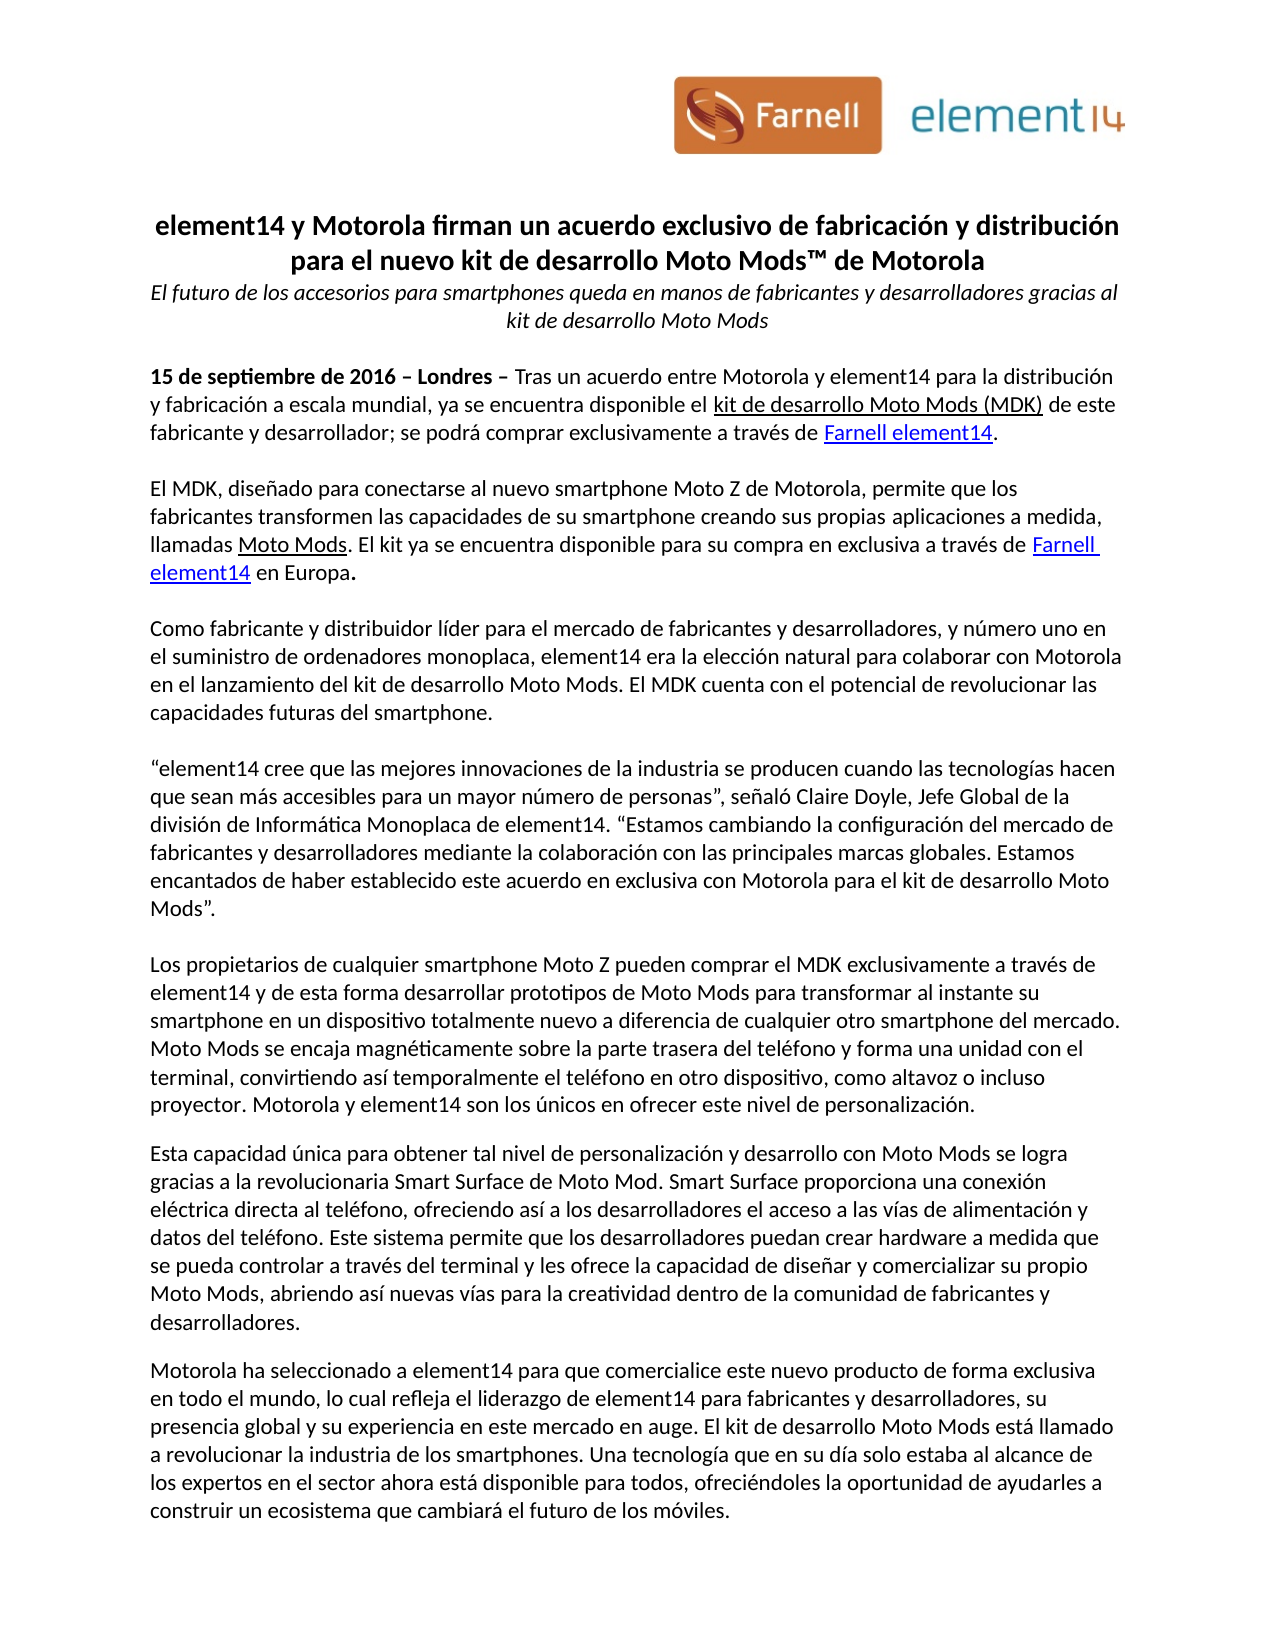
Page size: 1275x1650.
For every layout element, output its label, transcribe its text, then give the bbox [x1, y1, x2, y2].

text Como fabricante y distribuidor líder para el mercado de fabricantes y desarrolladores, y número uno en el suministro de ordenadores monoplaca, element14 era la elección natural para colaborar con Motorola en el lanzamiento del kit de desarrollo Moto Mods. El MDK cuenta con el potencial de revolucionar las capacidades futuras del smartphone. [150, 614, 1125, 726]
text Esta capacidad única para obtener tal nivel de personalización y desarrollo con Moto Mods se logra gracias a la revolucionaria Smart Surface de Moto Mod. Smart Surface proporciona una conexión eléctrica directa al teléfono, ofreciendo así a los desarrolladores el acceso a las vías de alimentación y datos del teléfono. Este sistema permite que los desarrolladores puedan crear hardware a medida que se pueda controlar a través del terminal y les ofrece la capacidad de diseñar y comercializar su propio Moto Mods, abriendo así nuevas vías para la creatividad dentro de la comunidad de fabricantes y desarrolladores. [150, 1139, 1125, 1336]
text Motorola ha seleccionado a element14 para que comercialice este nuevo producto de forma exclusiva en todo el mundo, lo cual refleja el liderazgo de element14 para fabricantes y desarrolladores, su presencia global y su experiencia en este mercado en auge. El kit de desarrollo Moto Mods está llamado a revolucionar la industria de los smartphones. Una tecnología que en su día solo estaba al alcance de los expertos en el sector ahora está disponible para todos, ofreciéndoles la oportunidad de ayudarles a construir un ecosistema que cambiará el futuro de los móviles. [150, 1356, 1125, 1524]
text 15 de septiembre de 2016 – Londres – Tras un acuerdo entre Motorola y element14 para la distribución y fabricación a escala mundial, ya se encuentra disponible el kit de desarrollo Moto Mods (MDK) de este fabricante y desarrollador; se podrá comprar exclusivamente a través de Farnell element14. [150, 362, 1125, 446]
text element14 y Motorola firman un acuerdo exclusivo de fabricación y distribución para el nuevo kit de desarrollo Moto Mods™ de Motorola [150, 207, 1125, 278]
text El MDK, diseñado para conectarse al nuevo smartphone Moto Z de Motorola, permite que los fabricantes transformen las capacidades de su smartphone creando sus propias,, aplicaciones a medida, llamadas Moto Mods. El kit ya se encuentra disponible para su compra en exclusiva a través de Farnell element14 en Europa. [150, 474, 1125, 586]
picture [673, 75, 1125, 155]
text Los propietarios de cualquier smartphone Moto Z pueden comprar el MDK exclusivamente a través de element14 y de esta forma desarrollar prototipos de Moto Mods para transformar al instante su smartphone en un dispositivo totalmente nuevo a diferencia de cualquier otro smartphone del mercado. Moto Mods se encaja magnéticamente sobre la parte trasera del teléfono y forma una unidad con el terminal, convirtiendo así temporalmente el teléfono en otro dispositivo, como altavoz o incluso proyector. Motorola y element14 son los únicos en ofrecer este nivel de personalización. [150, 951, 1125, 1119]
text “element14 cree que las mejores innovaciones de la industria se producen cuando las tecnologías hacen que sean más accesibles para un mayor número de personas”, señaló Claire Doyle, Jefe Global de la división de Informática Monoplaca de element14. “Estamos cambiando la configuración del mercado de fabricantes y desarrolladores mediante la colaboración con las principales marcas globales. Estamos encantados de haber establecido este acuerdo en exclusiva con Motorola para el kit de desarrollo Moto Mods”. [150, 754, 1125, 922]
text El futuro de los accesorios para smartphones queda en manos de fabricantes y desarrolladores gracias al kit de desarrollo Moto Mods [150, 278, 1125, 334]
